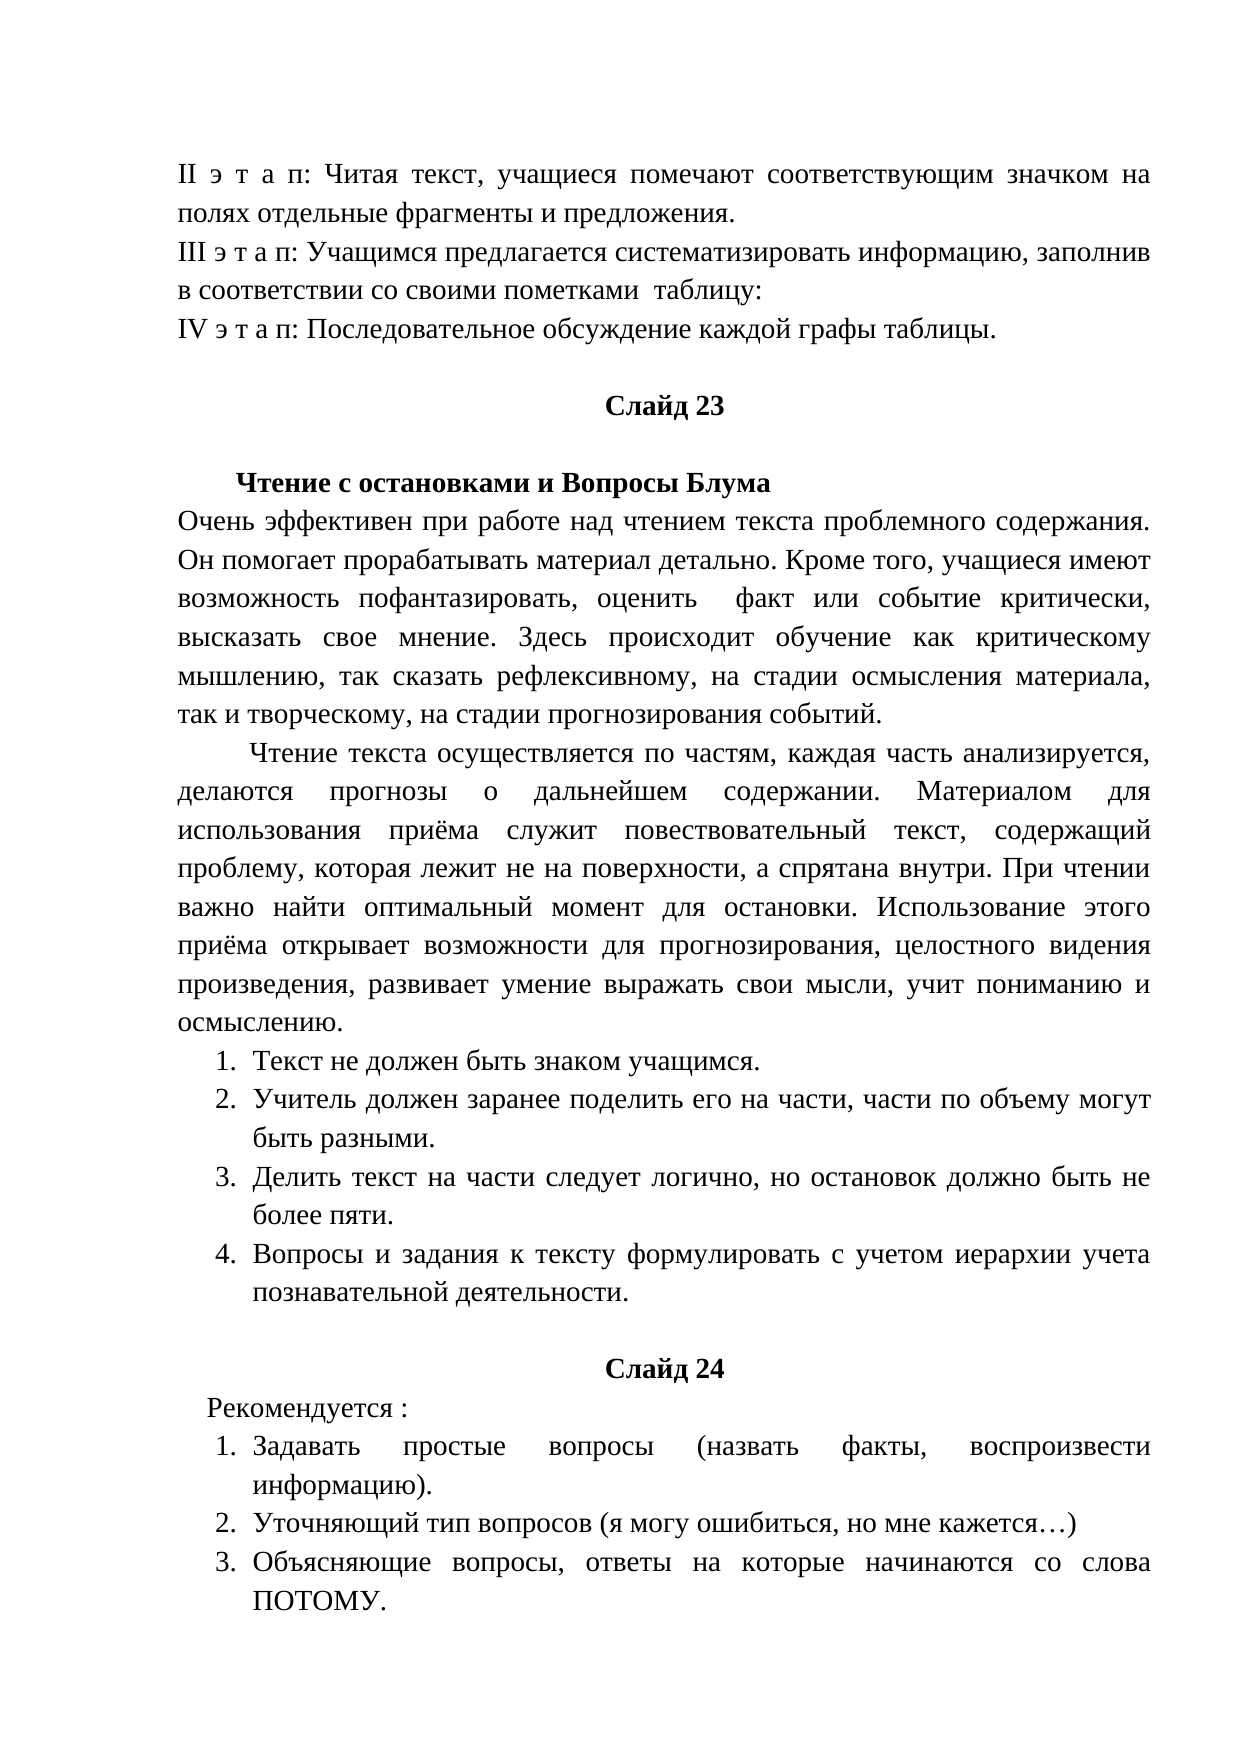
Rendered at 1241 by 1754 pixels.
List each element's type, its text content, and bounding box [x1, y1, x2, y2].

text Рекомендуется : [177, 1390, 1152, 1423]
text Очень эффективен при работе над чтением текста проблемного содержания. Он помогает прорабатывать материал детально. Кроме того, учащиеся имеют возможность пофантазировать, оценить факт или событие критически, высказать свое мнение. Здесь происходит обучение как критическому мышлению, так сказать рефлексивному, на стадии осмысления материала, так и творческому, на стадии прогнозирования событий. [177, 503, 1152, 730]
text Слайд 23 [177, 388, 1152, 421]
text Слайд 24 [177, 1351, 1152, 1385]
text II э т а п: Читая текст, учащиеся помечают соответствующим значком на полях отдельные фрагменты и предложения. [177, 157, 1152, 229]
list Задавать простые вопросы (назвать факты, воспроизвести информацию). [215, 1428, 1152, 1501]
list Текст не должен быть знаком учащимся. [215, 1043, 1152, 1077]
list Делить текст на части следует логично, но остановок должно быть не более пяти. [215, 1159, 1152, 1231]
list Уточняющий тип вопросов (я могу ошибиться, но мне кажется…) [215, 1506, 1152, 1539]
list Вопросы и задания к тексту формулировать с учетом иерархии учета познавательной деятельности. [215, 1236, 1152, 1308]
text Чтение с остановками и Вопросы Блума [177, 465, 1152, 498]
list Объясняющие вопросы, ответы на которые начинаются со слова ПОТОМУ. [215, 1544, 1152, 1616]
text III э т а п: Учащимся предлагается систематизировать информацию, заполнив в соответствии со своими пометками таблицу: [177, 234, 1152, 306]
list Учитель должен заранее поделить его на части, части по объему могут быть разными. [215, 1082, 1152, 1154]
text Чтение текста осуществляется по частям, каждая часть анализируется, делаются прогнозы о дальнейшем содержании. Материалом для использования приёма служит повествовательный текст, содержащий проблему, которая лежит не на поверхности, а спрятана внутри. При чтении важно найти оптимальный момент для остановки. Использование этого приёма открывает возможности для прогнозирования, целостного видения произведения, развивает умение выражать свои мысли, учит пониманию и осмыслению. [177, 735, 1152, 1038]
text IV э т а п: Последовательное обсуждение каждой графы таблицы. [177, 311, 1152, 344]
